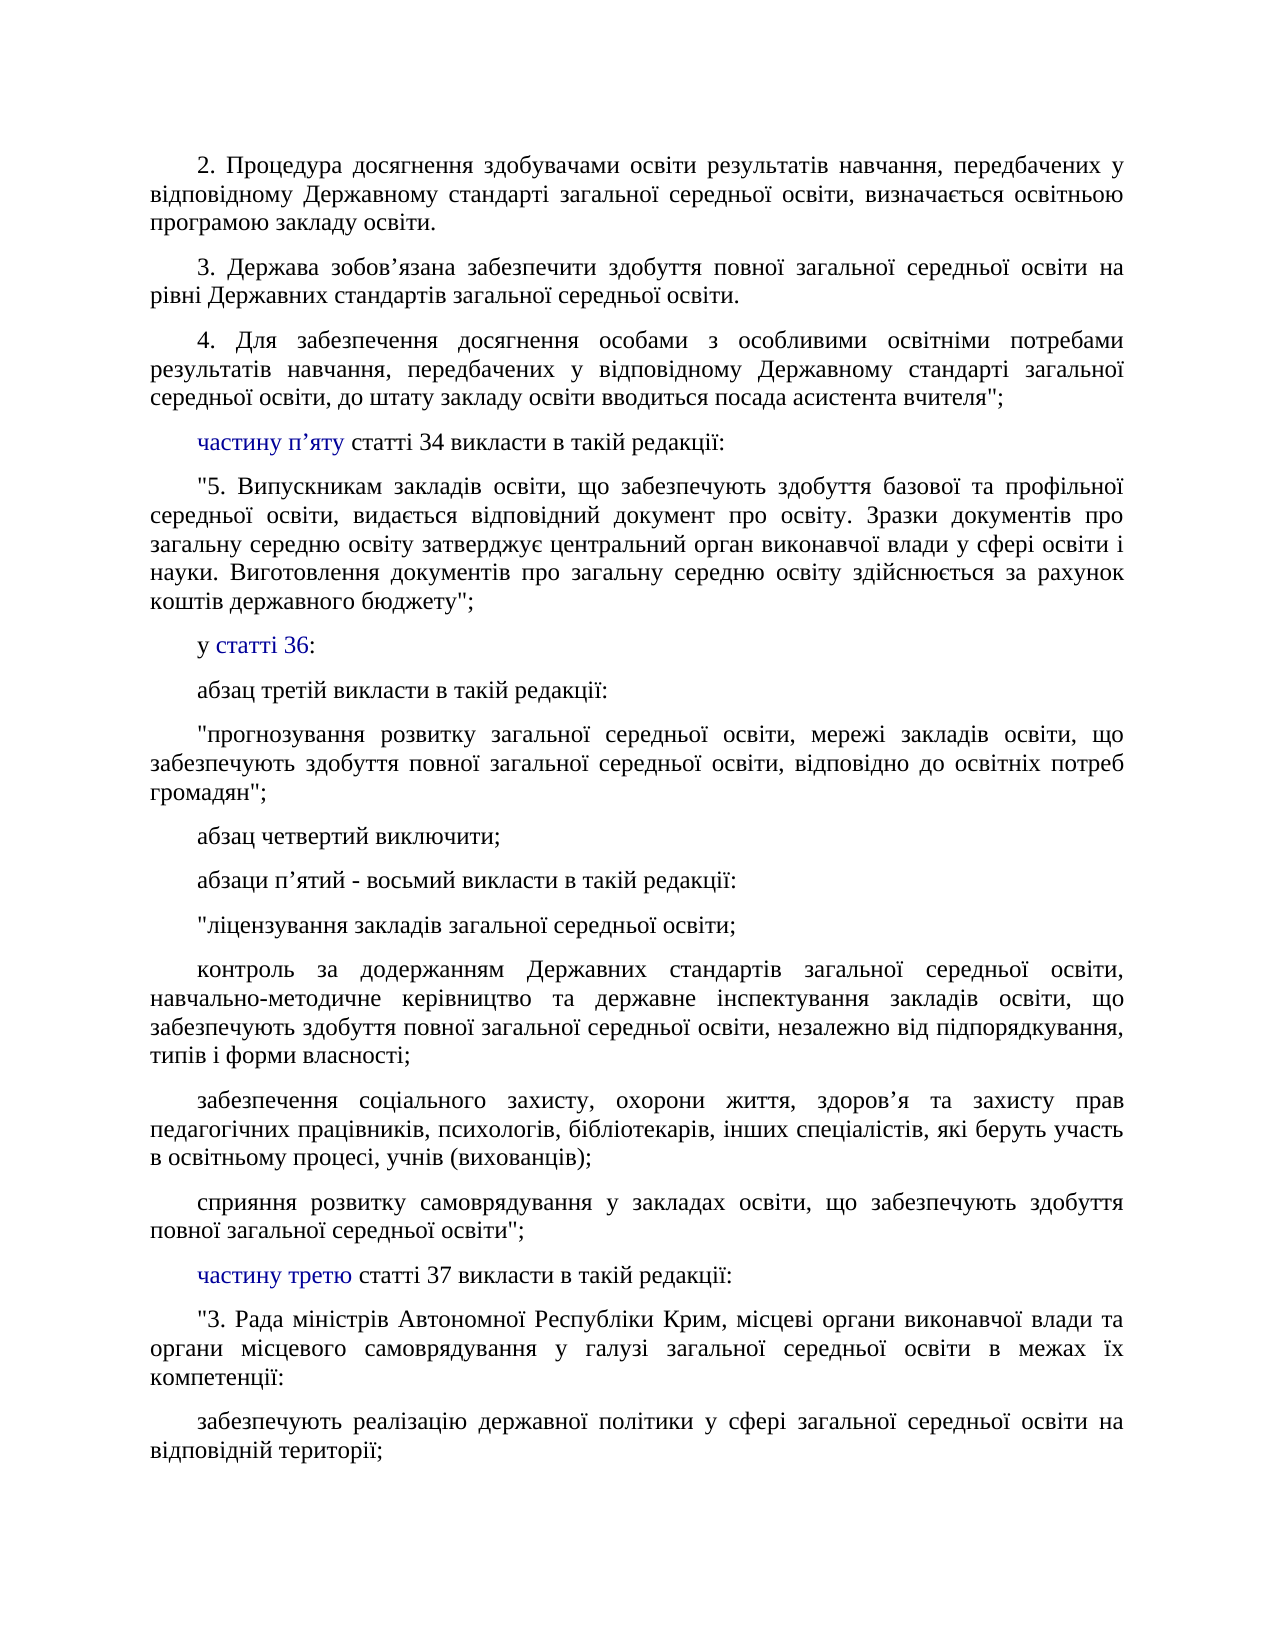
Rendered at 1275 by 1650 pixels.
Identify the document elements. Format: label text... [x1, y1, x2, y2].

text "ліцензування закладів загальної середньої освіти; [150, 910, 1125, 939]
text абзац третій викласти в такій редакції: [150, 675, 1125, 704]
text "3. Рада міністрів Автономної Республіки Крим, місцеві органи виконавчої влади та органи місцевого самоврядування у галузі загальної середньої освіти в межах їх компетенції: [150, 1304, 1125, 1391]
text "5. Випускникам закладів освіти, що забезпечують здобуття базової та профільної середньої освіти, видається відповідний документ про освіту. Зразки документів про загальну середню освіту затверджує центральний орган виконавчої влади у сфері освіти і науки. Виготовлення документів про загальну середню освіту здійснюється за рахунок коштів державного бюджету"; [150, 471, 1125, 615]
text "прогнозування розвитку загальної середньої освіти, мережі закладів освіти, що забезпечують здобуття повної загальної середньої освіти, відповідно до освітніх потреб громадян"; [150, 719, 1125, 806]
text частину третю статті 37 викласти в такій редакції: [150, 1260, 1125, 1289]
text у статті 36: [150, 631, 1125, 659]
text 3. Держава зобов’язана забезпечити здобуття повної загальної середньої освіти на рівні Державних стандартів загальної середньої освіти. [150, 252, 1125, 309]
text 2. Процедура досягнення здобувачами освіти результатів навчання, передбачених у відповідному Державному стандарті загальної середньої освіти, визначається освітньою програмою закладу освіти. [150, 150, 1125, 236]
text забезпечення соціального захисту, охорони життя, здоров’я та захисту прав педагогічних працівників, психологів, бібліотекарів, інших спеціалістів, які беруть участь в освітньому процесі, учнів (вихованців); [150, 1085, 1125, 1171]
text частину п’яту статті 34 викласти в такій редакції: [150, 427, 1125, 456]
text сприяння розвитку самоврядування у закладах освіти, що забезпечують здобуття повної загальної середньої освіти"; [150, 1187, 1125, 1244]
text абзаци п’ятий - восьмий викласти в такій редакції: [150, 866, 1125, 894]
text контроль за додержанням Державних стандартів загальної середньої освіти, навчально-методичне керівництво та державне інспектування закладів освіти, що забезпечують здобуття повної загальної середньої освіти, незалежно від підпорядкування, типів і форми власності; [150, 954, 1125, 1069]
text абзац четвертий виключити; [150, 821, 1125, 850]
text забезпечують реалізацію державної політики у сфері загальної середньої освіти на відповідній території; [150, 1406, 1125, 1464]
text 4. Для забезпечення досягнення особами з особливими освітніми потребами результатів навчання, передбачених у відповідному Державному стандарті загальної середньої освіти, до штату закладу освіти вводиться посада асистента вчителя"; [150, 325, 1125, 411]
